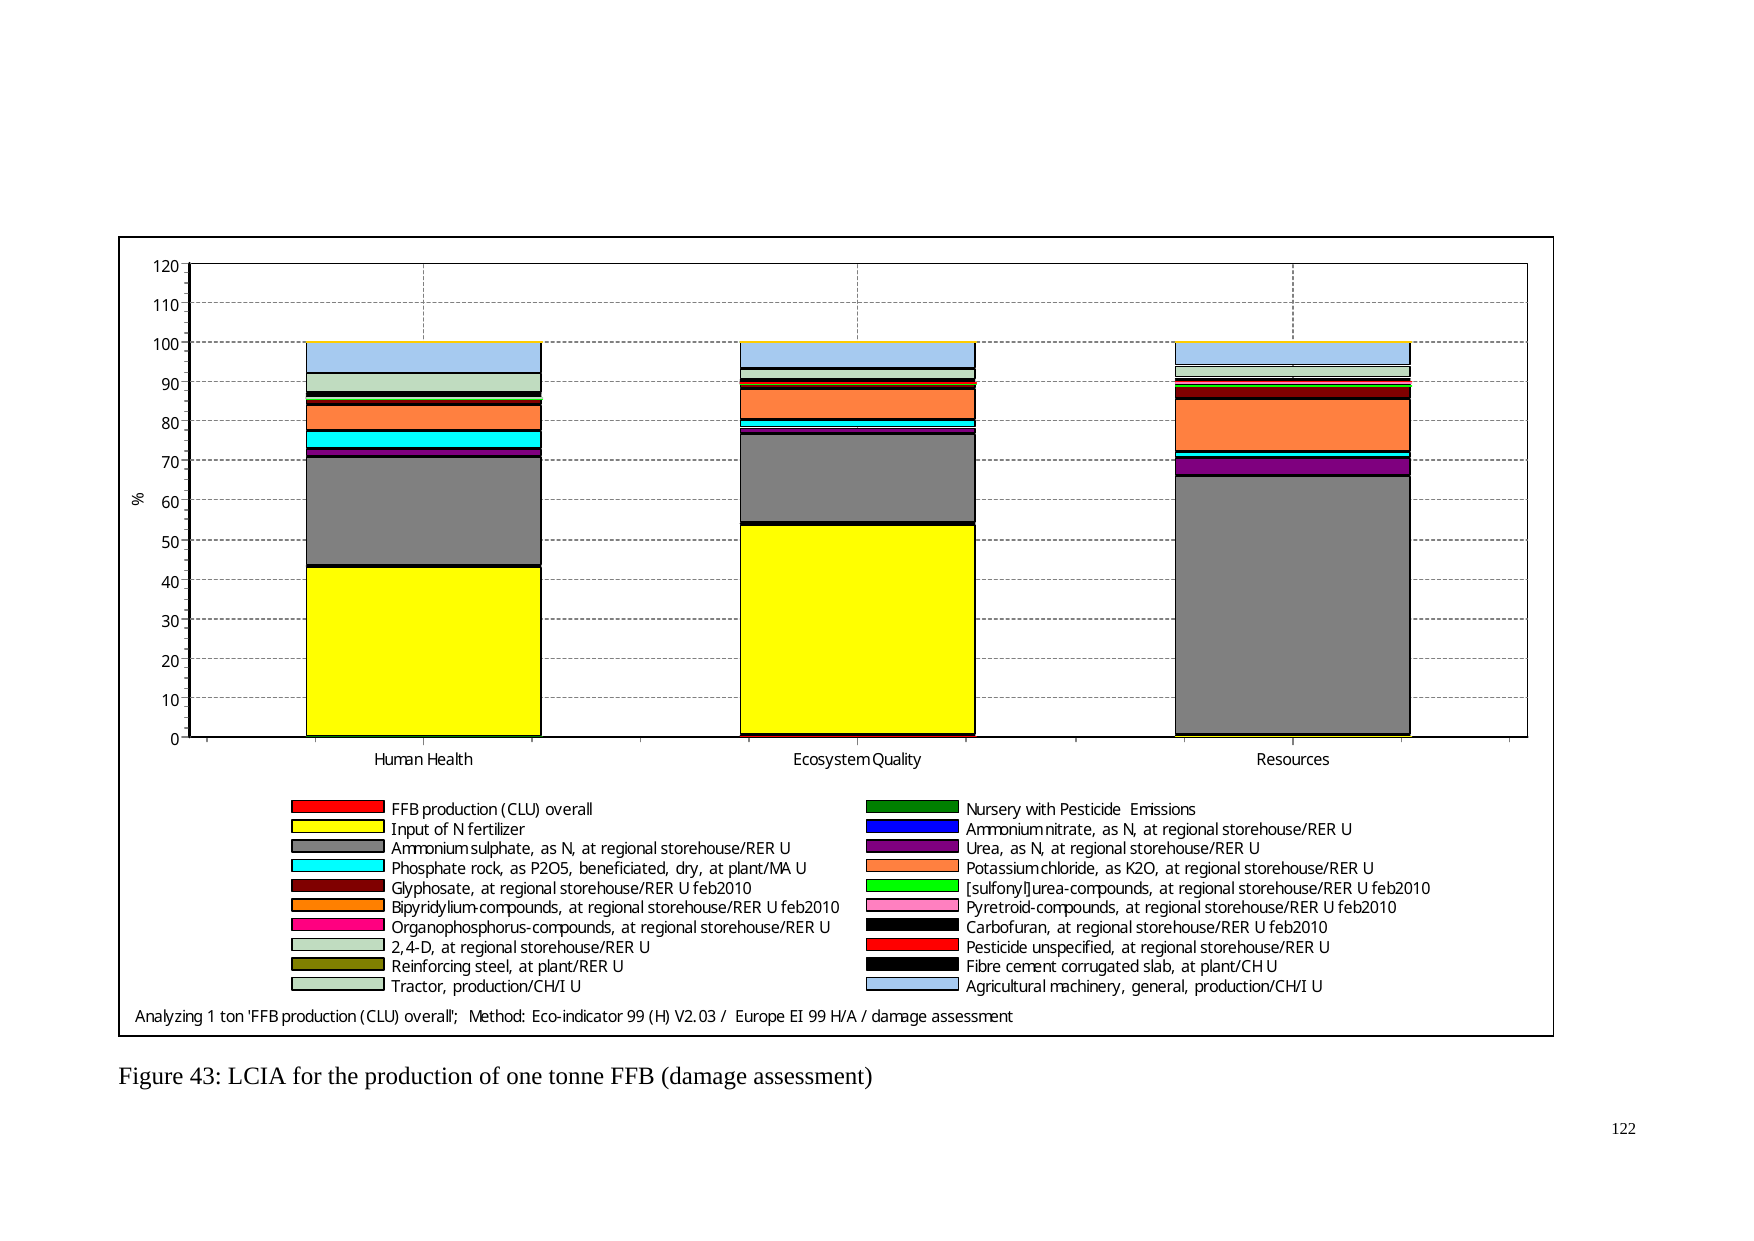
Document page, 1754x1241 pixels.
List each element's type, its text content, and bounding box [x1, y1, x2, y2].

text Figure 43: LCIA for the production of one tonne FFB (damage assessment) [118, 1061, 1636, 1090]
